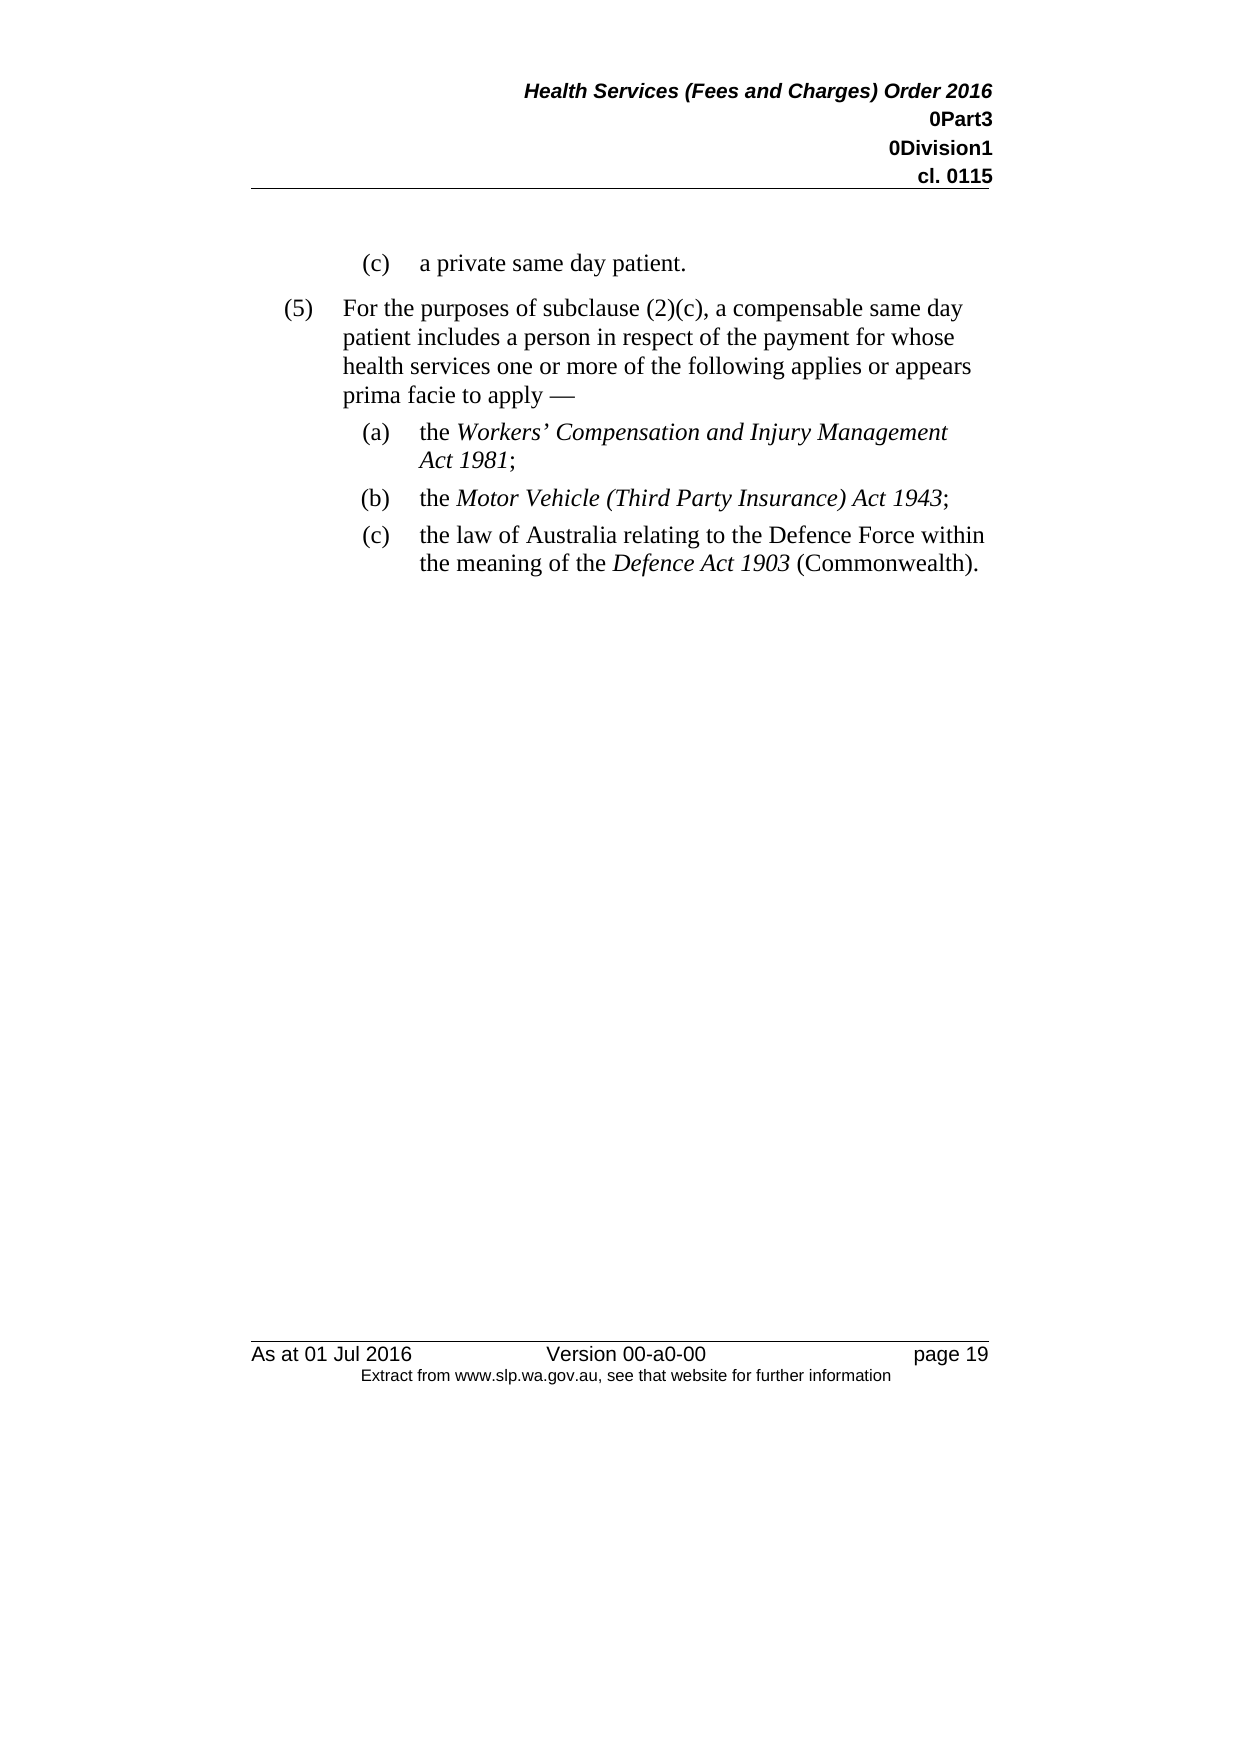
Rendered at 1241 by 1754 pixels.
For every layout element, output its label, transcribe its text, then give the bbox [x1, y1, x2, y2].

text (b) the Motor Vehicle (Third Party Insurance) Act 1943; [251, 483, 989, 511]
text (c) a private same day patient. [251, 248, 989, 277]
text (c) the law of Australia relating to the Defence Force within the meaning of the Defence Act 1903 (Commonwealth). [251, 520, 989, 577]
text (a) the Workers’ Compensation and Injury Management Act 1981; [251, 417, 989, 474]
text (5) For the purposes of subclause (2)(c), a compensable same day patient includes a person in respect of the payment for whose health services one or more of the following applies or appears prima facie to apply — [251, 293, 989, 408]
